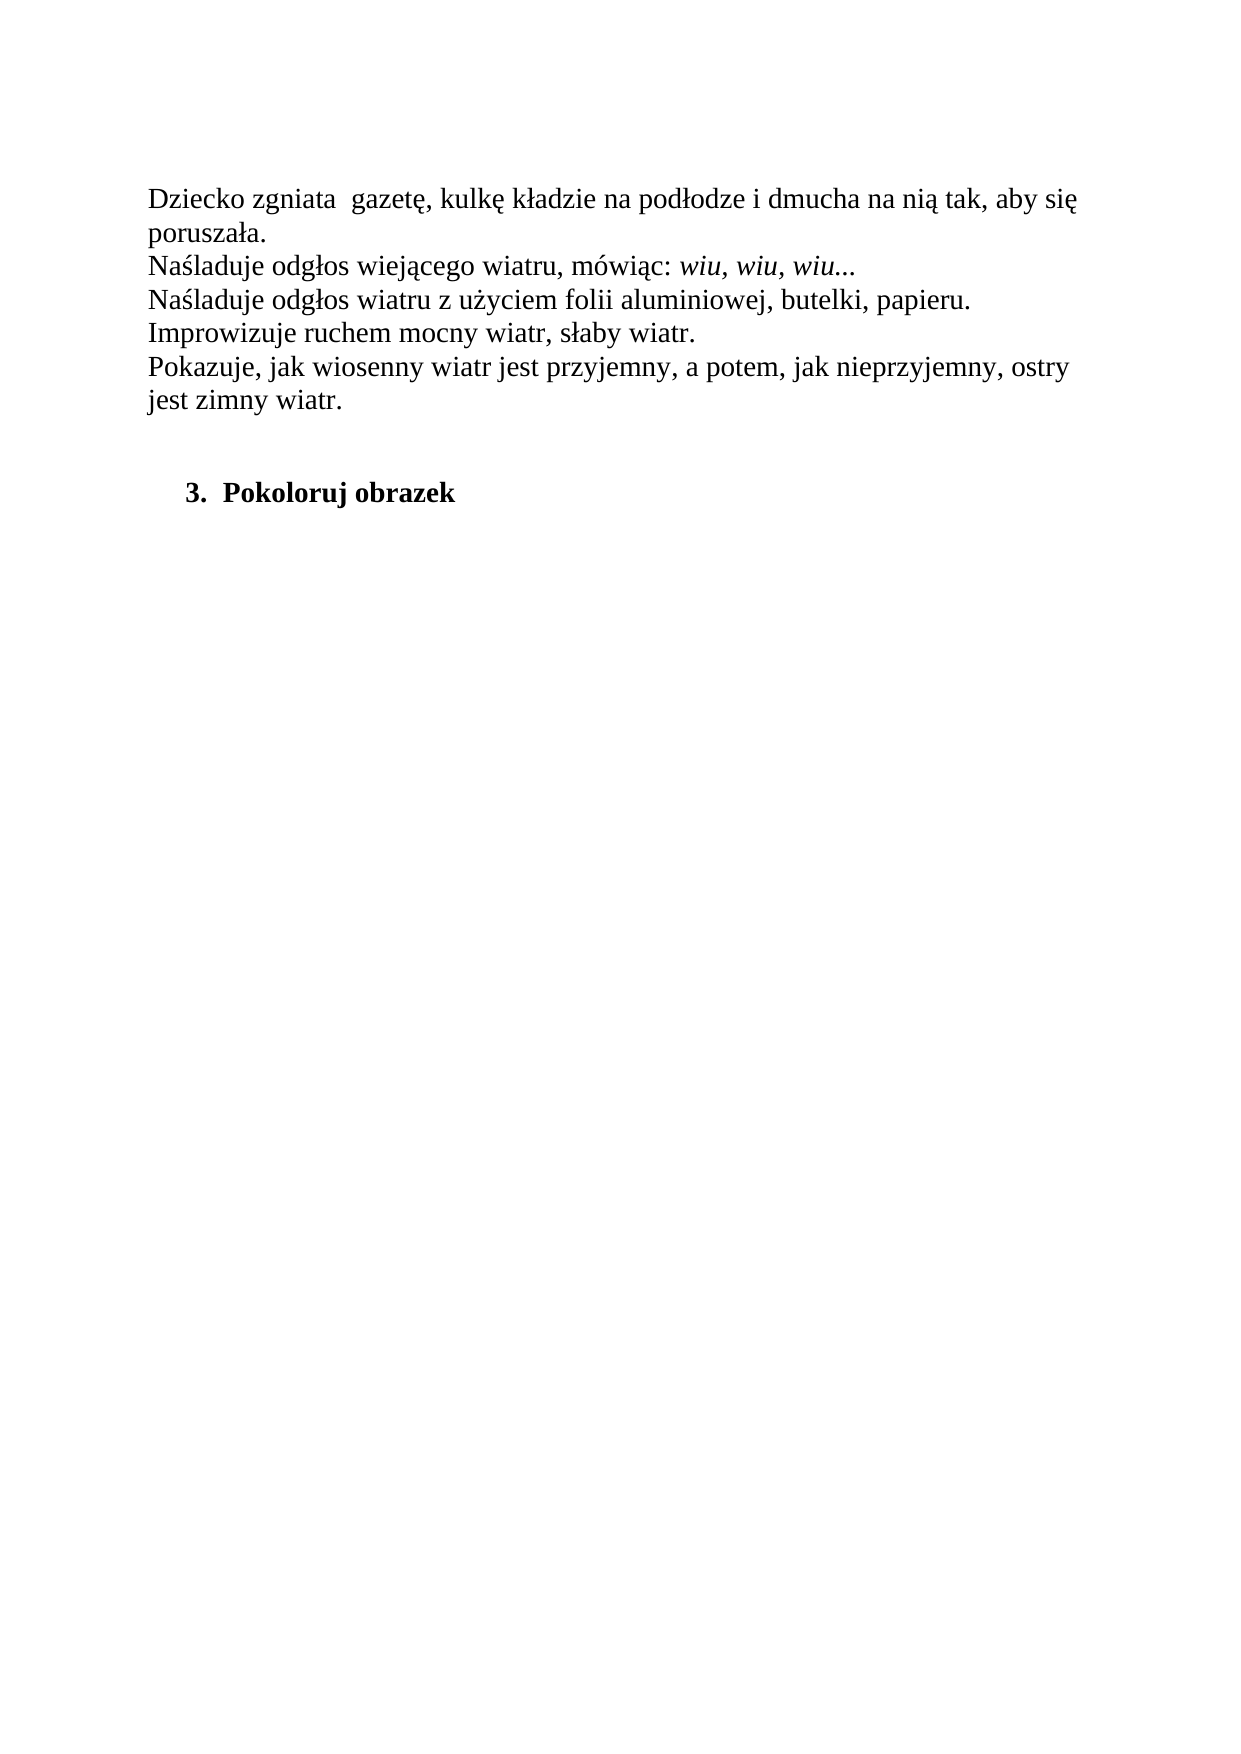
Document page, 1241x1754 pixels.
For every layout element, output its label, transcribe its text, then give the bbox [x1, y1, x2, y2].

text Naśladuje odgłos wiejącego wiatru, mówiąc: wiu, wiu, wiu... [148, 248, 1093, 282]
text Dziecko zgniata gazetę, kulkę kładzie na podłodze i dmucha na nią tak, aby się poruszała. [148, 181, 1093, 248]
text Improwizuje ruchem mocny wiatr, słaby wiatr. [148, 315, 1093, 349]
text Naśladuje odgłos wiatru z użyciem folii aluminiowej, butelki, papieru. [148, 282, 1093, 315]
text Pokazuje, jak wiosenny wiatr jest przyjemny, a potem, jak nieprzyjemny, ostry jest zimny wiatr. [148, 349, 1093, 416]
list Pokoloruj obrazek [185, 475, 1093, 509]
